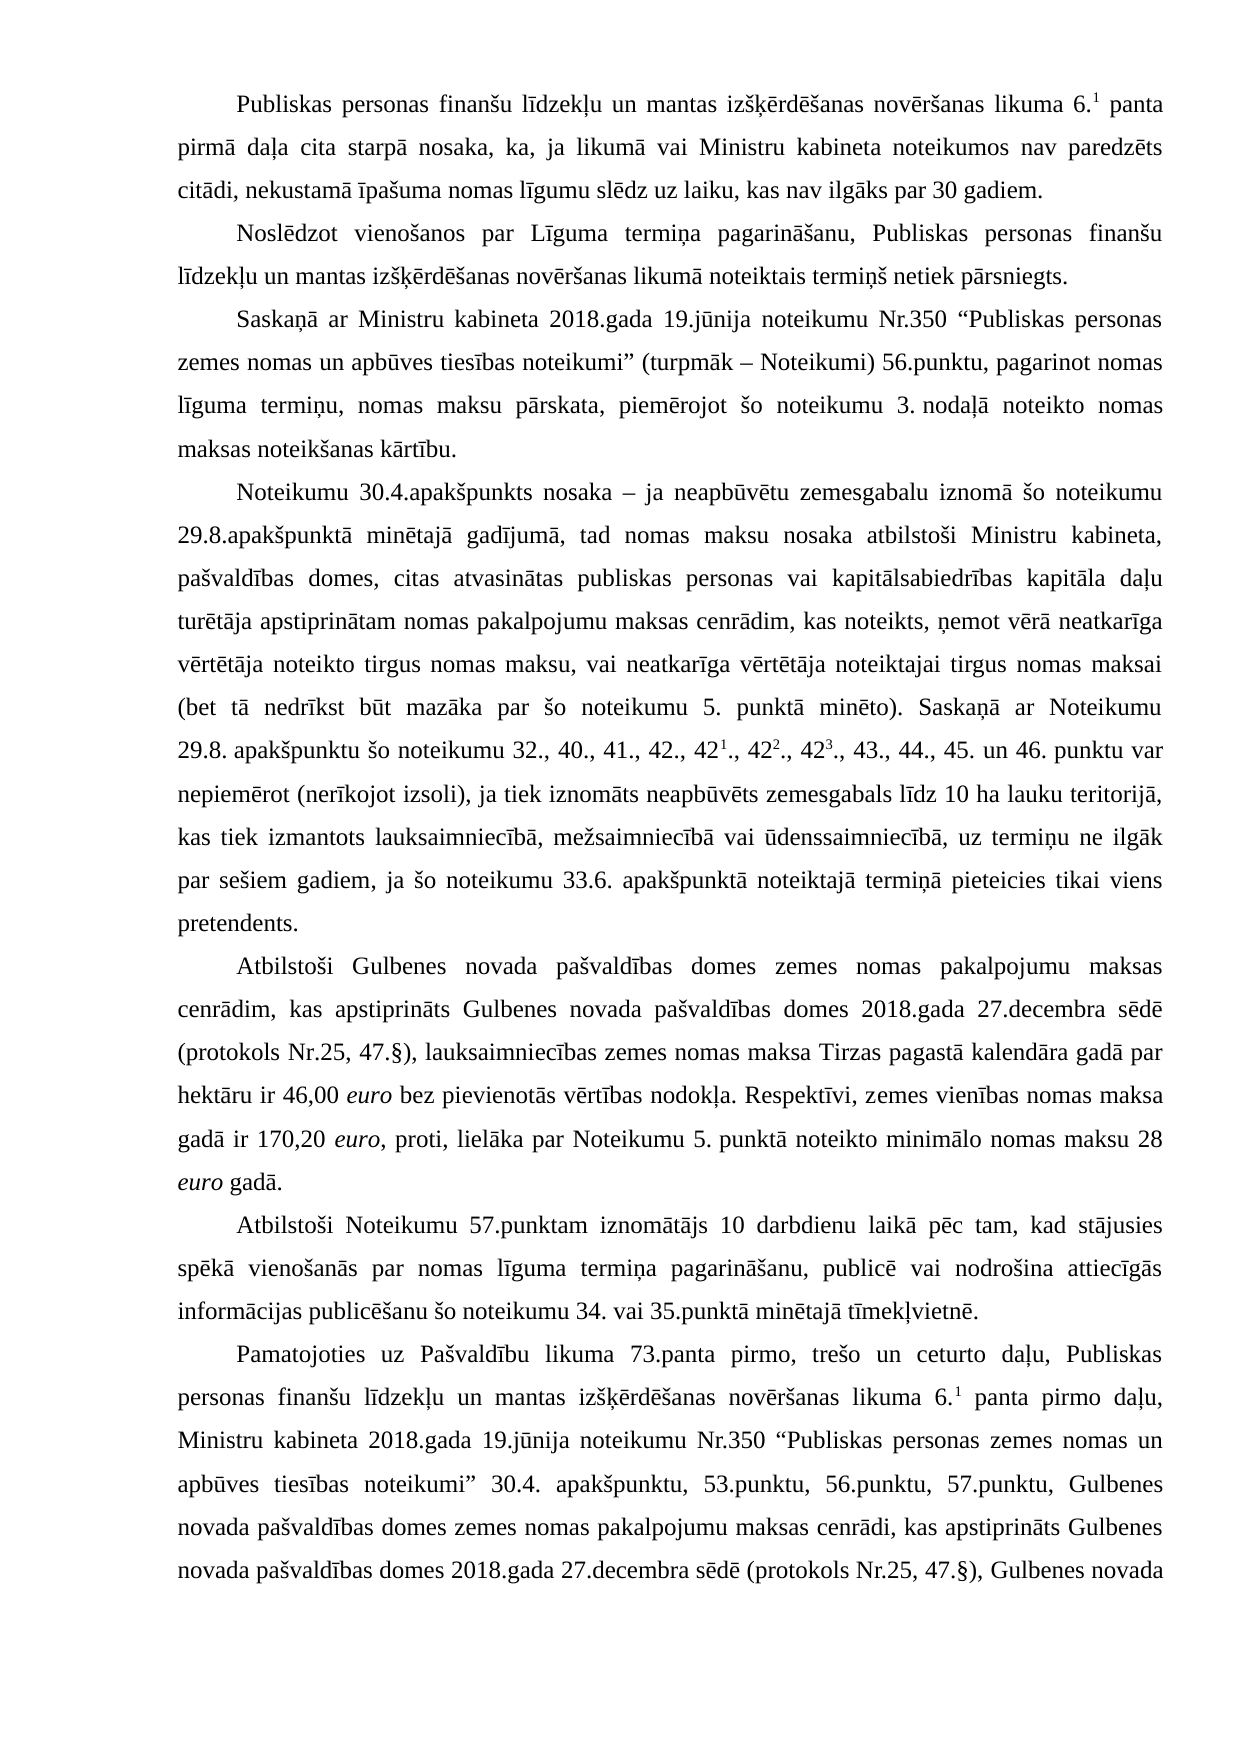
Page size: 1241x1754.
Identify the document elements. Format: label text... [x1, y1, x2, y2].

text Atbilstoši Gulbenes novada pašvaldības domes zemes nomas pakalpojumu maksas cenrādim, kas apstiprināts Gulbenes novada pašvaldības domes 2018.gada 27.decembra sēdē (protokols Nr.25, 47.§), lauksaimniecības zemes nomas maksa Tirzas pagastā kalendāra gadā par hektāru ir 46,00 euro bez pievienotās vērtības nodokļa. Respektīvi, zemes vienības nomas maksa gadā ir 170,20 euro, proti, lielāka par Noteikumu 5. punktā noteikto minimālo nomas maksu 28 euro gadā. [177, 951, 1163, 1196]
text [177, 1339, 1163, 1584]
text Noteikumu 30.4.apakšpunkts nosaka – ja neapbūvētu zemesgabalu iznomā šo noteikumu 29.8.apakšpunktā minētajā gadījumā, tad nomas maksu nosaka atbilstoši Ministru kabineta, pašvaldības domes, citas atvasinātas publiskas personas vai kapitālsabiedrības kapitāla daļu turētāja apstiprinātam nomas pakalpojumu maksas cenrādim, kas noteikts, ņemot vērā neatkarīga vērtētāja noteikto tirgus nomas maksu, vai neatkarīga vērtētāja noteiktajai tirgus nomas maksai (bet tā nedrīkst būt mazāka par šo noteikumu 5. punktā minēto). Saskaņā ar Noteikumu 29.8. apakšpunktu šo noteikumu 32., 40., 41., 42., 421., 422., 423., 43., 44., 45. un 46. punktu var nepiemērot (nerīkojot izsoli), ja tiek iznomāts neapbūvēts zemesgabals līdz 10 ha lauku teritorijā, kas tiek izmantots lauksaimniecībā, mežsaimniecībā vai ūdenssaimniecībā, uz termiņu ne ilgāk par sešiem gadiem, ja šo noteikumu 33.6. apakšpunktā noteiktajā termiņā pieteicies tikai viens pretendents. [177, 477, 1163, 937]
text Publiskas personas finanšu līdzekļu un mantas izšķērdēšanas novēršanas likuma 6.1 panta pirmā daļa cita starpā nosaka, ka, ja likumā vai Ministru kabineta noteikumos nav paredzēts citādi, nekustamā īpašuma nomas līgumu slēdz uz laiku, kas nav ilgāks par 30 gadiem. [177, 89, 1163, 204]
text Noslēdzot vienošanos par Līguma termiņa pagarināšanu, Publiskas personas finanšu līdzekļu un mantas izšķērdēšanas novēršanas likumā noteiktais termiņš netiek pārsniegts. [177, 218, 1163, 290]
text Saskaņā ar Ministru kabineta 2018.gada 19.jūnija noteikumu Nr.350 “Publiskas personas zemes nomas un apbūves tiesības noteikumi” (turpmāk – Noteikumi) 56.punktu, pagarinot nomas līguma termiņu, nomas maksu pārskata, piemērojot šo noteikumu 3. nodaļā noteikto nomas maksas noteikšanas kārtību. [177, 304, 1163, 462]
text Atbilstoši Noteikumu 57.punktam iznomātājs 10 darbdienu laikā pēc tam, kad stājusies spēkā vienošanās par nomas līguma termiņa pagarināšanu, publicē vai nodrošina attiecīgās informācijas publicēšanu šo noteikumu 34. vai 35.punktā minētajā tīmekļvietnē. [177, 1210, 1163, 1325]
